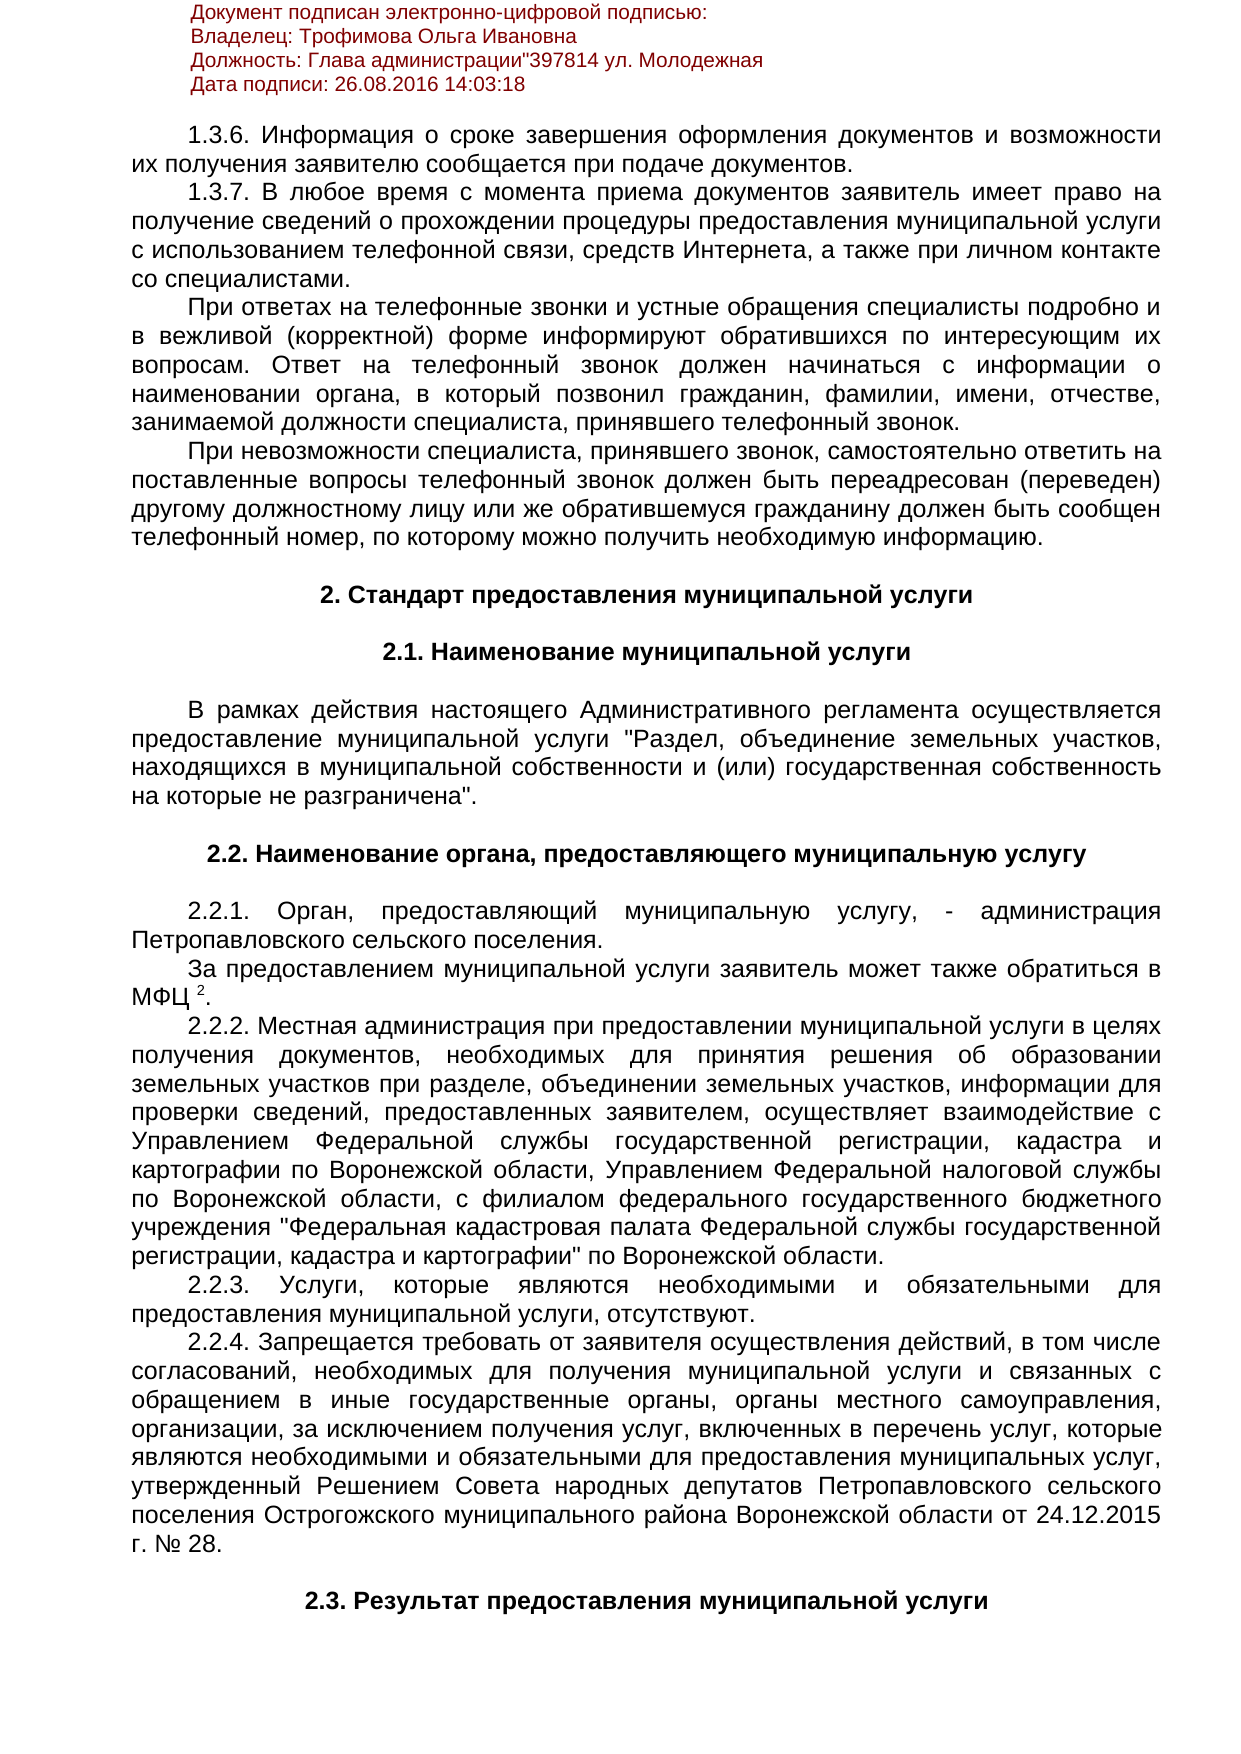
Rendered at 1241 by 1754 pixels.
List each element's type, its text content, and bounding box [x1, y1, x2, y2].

text При невозможности специалиста, принявшего звонок, самостоятельно ответить на поставленные вопросы телефонный звонок должен быть переадресован (переведен) другому должностному лицу или же обратившемуся гражданину должен быть сообщен телефонный номер, по которому можно получить необходимую информацию. [131, 436, 1163, 551]
text В рамках действия настоящего Административного регламента осуществляется предоставление муниципальной услуги "Раздел, объединение земельных участков, находящихся в муниципальной собственности и (или) государственная собственность на которые не разграничена". [131, 695, 1163, 810]
text 2.2.2. Местная администрация при предоставлении муниципальной услуги в целях получения документов, необходимых для принятия решения об образовании земельных участков при разделе, объединении земельных участков, информации для проверки сведений, предоставленных заявителем, осуществляет взаимодействие с Управлением Федеральной службы государственной регистрации, кадастра и картографии по Воронежской области, Управлением Федеральной налоговой службы по Воронежской области, с филиалом федерального государственного бюджетного учреждения "Федеральная кадастровая палата Федеральной службы государственной регистрации, кадастра и картографии" по Воронежской области. [131, 1011, 1163, 1270]
text При ответах на телефонные звонки и устные обращения специалисты подробно и в вежливой (корректной) форме информируют обратившихся по интересующим их вопросам. Ответ на телефонный звонок должен начинаться с информации о наименовании органа, в который позвонил гражданин, фамилии, имени, отчестве, занимаемой должности специалиста, принявшего телефонный звонок. [131, 292, 1163, 436]
text 2.2.4. Запрещается требовать от заявителя осуществления действий, в том числе согласований, необходимых для получения муниципальной услуги и связанных с обращением в иные государственные органы, органы местного самоуправления, организации, за исключением получения услуг, включенных в перечень услуг, которые являются необходимыми и обязательными для предоставления муниципальных услуг, утвержденный Решением Совета народных депутатов Петропавловского сельского поселения Острогожского муниципального района Воронежской области от 24.12.2015 г. № 28. [131, 1327, 1163, 1557]
text 2.2.3. Услуги, которые являются необходимыми и обязательными для предоставления муниципальной услуги, отсутствуют. [131, 1270, 1163, 1327]
text 1.3.6. Информация о сроке завершения оформления документов и возможности их получения заявителю сообщается при подаче документов. [131, 120, 1163, 177]
text 2.2.1. Орган, предоставляющий муниципальную услугу, - администрация Петропавловского сельского поселения. [131, 896, 1163, 953]
text 2.2. Наименование органа, предоставляющего муниципальную услугу [131, 838, 1163, 867]
text 2.3. Результат предоставления муниципальной услуги [131, 1586, 1163, 1615]
text 2.1. Наименование муниципальной услуги [131, 637, 1163, 666]
text 2. Стандарт предоставления муниципальной услуги [131, 580, 1163, 608]
text 1.3.7. В любое время с момента приема документов заявитель имеет право на получение сведений о прохождении процедуры предоставления муниципальной услуги с использованием телефонной связи, средств Интернета, а также при личном контакте со специалистами. [131, 177, 1163, 292]
text За предоставлением муниципальной услуги заявитель может также обратиться в МФЦ 2. [131, 953, 1163, 1011]
